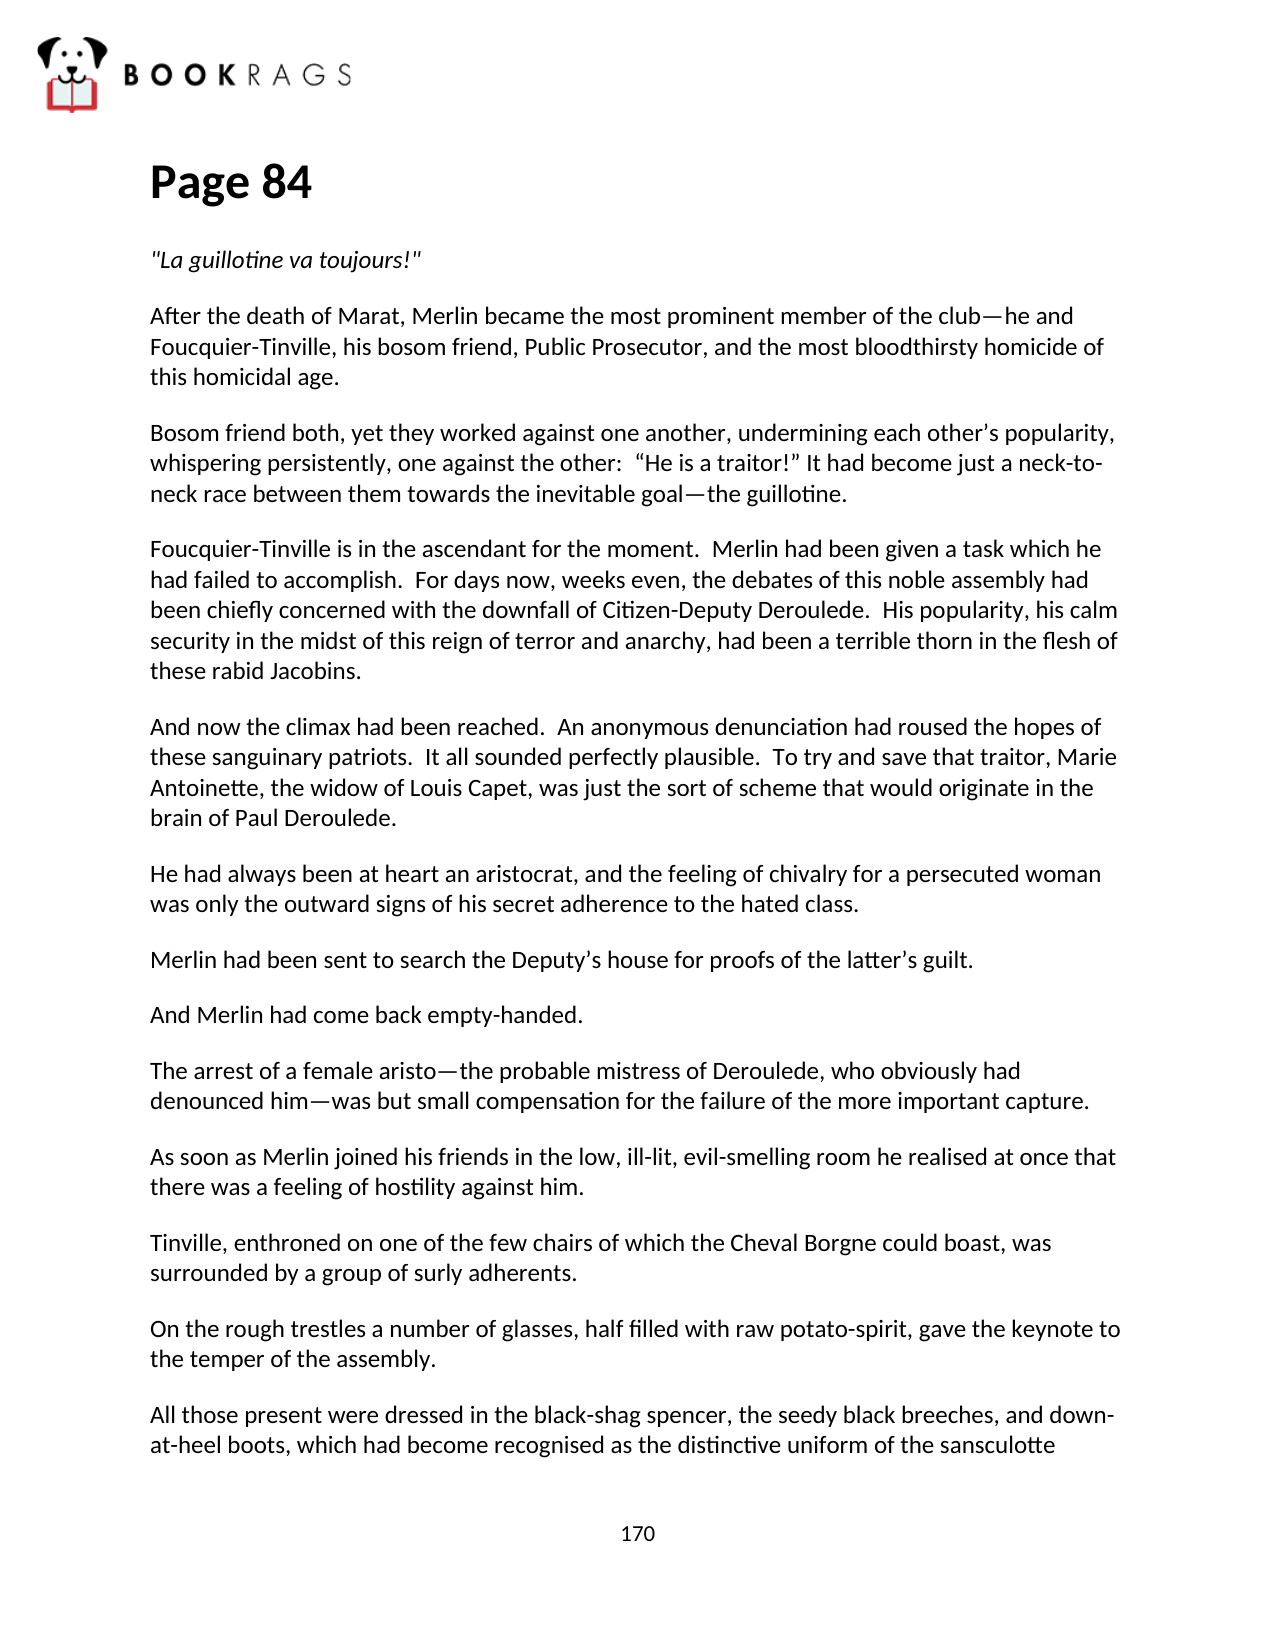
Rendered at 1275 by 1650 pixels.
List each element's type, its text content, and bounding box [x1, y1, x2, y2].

text On the rough trestles a number of glasses, half filled with raw potato-spirit, gave the keynote to the temper of the assembly. [150, 1313, 1125, 1374]
text Page 84 [150, 150, 1125, 211]
text After the death of Marat, Merlin became the most prominent member of the club—­he and Foucquier-Tinville, his bosom friend, Public Prosecutor, and the most bloodthirsty homicide of this homicidal age. [150, 300, 1125, 392]
text He had always been at heart an aristocrat, and the feeling of chivalry for a persecuted woman was only the outward signs of his secret adherence to the hated class. [150, 858, 1125, 919]
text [150, 1399, 1125, 1460]
text And now the climax had been reached. An anonymous denunciation had roused the hopes of these sanguinary patriots. It all sounded perfectly plausible. To try and save that traitor, Marie Antoinette, the widow of Louis Capet, was just the sort of scheme that would originate in the brain of Paul Deroulede. [150, 711, 1125, 833]
text "La guillotine va toujours!" [150, 244, 1125, 275]
text Merlin had been sent to search the Deputy’s house for proofs of the latter’s guilt. [150, 944, 1125, 974]
text And Merlin had come back empty-handed. [150, 999, 1125, 1030]
picture [37, 37, 351, 113]
text Bosom friend both, yet they worked against one another, undermining each other’s popularity, whispering persistently, one against the other: “He is a traitor!” It had become just a neck-to-neck race between them towards the inevitable goal—­the guillotine. [150, 417, 1125, 508]
text Tinville, enthroned on one of the few chairs of which the Cheval Borgne could boast, was surrounded by a group of surly adherents. [150, 1227, 1125, 1288]
text As soon as Merlin joined his friends in the low, ill-lit, evil-smelling room he realised at once that there was a feeling of hostility against him. [150, 1141, 1125, 1202]
text The arrest of a female aristo—­the probable mistress of Deroulede, who obviously had denounced him—­was but small compensation for the failure of the more important capture. [150, 1055, 1125, 1116]
text Foucquier-Tinville is in the ascendant for the moment. Merlin had been given a task which he had failed to accomplish. For days now, weeks even, the debates of this noble assembly had been chiefly concerned with the downfall of Citizen-Deputy Deroulede. His popularity, his calm security in the midst of this reign of terror and anarchy, had been a terrible thorn in the flesh of these rabid Jacobins. [150, 533, 1125, 686]
